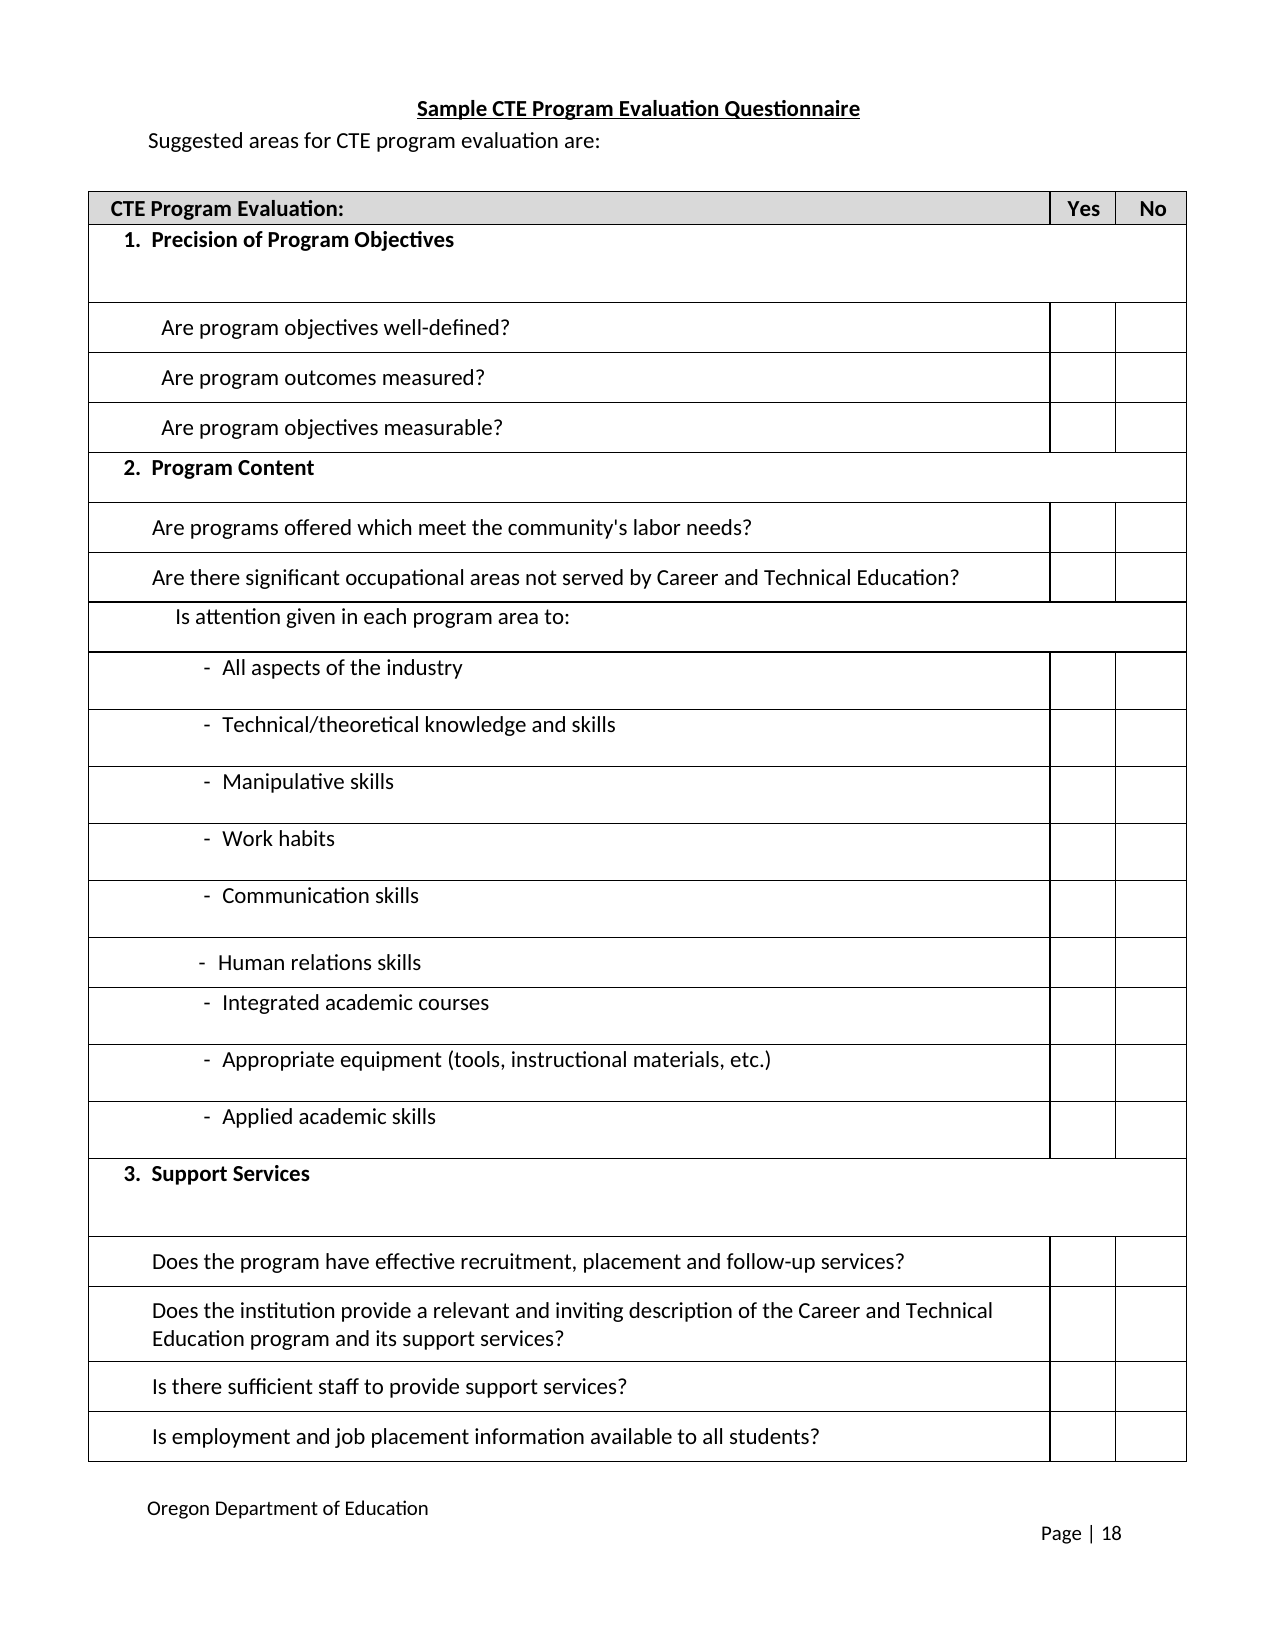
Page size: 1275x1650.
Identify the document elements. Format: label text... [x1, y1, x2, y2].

table_header No [1116, 192, 1186, 224]
table_cell [1116, 1287, 1186, 1361]
table_cell - Appropriate equipment (tools, instructional materials, etc.) [89, 1045, 1049, 1101]
table_cell 3. Support Services [89, 1159, 1186, 1236]
table_cell [1051, 1045, 1115, 1101]
table_cell [1051, 553, 1115, 601]
table_cell [1116, 1102, 1186, 1158]
table_cell [1051, 503, 1115, 552]
table_cell [1051, 824, 1115, 880]
table_cell [1051, 403, 1115, 452]
table_cell - Manipulative skills [89, 767, 1049, 823]
table_cell [1116, 503, 1186, 552]
table_cell - Applied academic skills [89, 1102, 1049, 1158]
table_cell [1051, 988, 1115, 1044]
table_cell - Technical/theoretical knowledge and skills [89, 710, 1049, 766]
table_cell [1116, 653, 1186, 709]
table_cell Is there sufficient staff to provide support services? [89, 1362, 1049, 1411]
table_cell Are there significant occupational areas not served by Career and Technical Education? [89, 553, 1049, 601]
table_cell - Work habits [89, 824, 1049, 880]
table_header CTE Program Evaluation: [89, 192, 1049, 224]
table_cell [1116, 767, 1186, 823]
table_cell [1051, 1287, 1115, 1361]
table_cell [1116, 1362, 1186, 1411]
table_cell 1. Precision of Program Objectives [89, 225, 1186, 302]
subtitle Sample CTE Program Evaluation Questionnaire [137, 94, 1139, 122]
table_cell Is attention given in each program area to: [89, 603, 1186, 651]
table_cell [1051, 881, 1115, 937]
table_cell Are program outcomes measured? [89, 353, 1049, 402]
table_cell Are program objectives measurable? [89, 403, 1049, 452]
table_cell [1116, 303, 1186, 352]
table_cell [1116, 1045, 1186, 1101]
text Suggested areas for CTE program evaluation are: [148, 126, 1139, 154]
table_cell [1116, 710, 1186, 766]
table_cell 2. Program Content [89, 453, 1186, 502]
table_cell [1116, 881, 1186, 937]
table_cell - All aspects of the industry [89, 653, 1049, 709]
table_cell [1051, 1237, 1115, 1286]
table_cell [1116, 1237, 1186, 1286]
table_cell [1051, 1362, 1115, 1411]
table_cell [1051, 1102, 1115, 1158]
table_cell [1116, 403, 1186, 452]
table_cell [1051, 710, 1115, 766]
table_cell - Communication skills [89, 881, 1049, 937]
table_cell [1051, 1412, 1115, 1461]
table_cell [1051, 653, 1115, 709]
table_cell [1116, 353, 1186, 402]
table_cell Are program objectives well-defined? [89, 303, 1049, 352]
table_cell Does the program have effective recruitment, placement and follow-up services? [89, 1237, 1049, 1286]
table_cell [1051, 938, 1115, 987]
table_cell [1116, 988, 1186, 1044]
table_cell [1051, 303, 1115, 352]
table_cell Is employment and job placement information available to all students? [89, 1412, 1049, 1461]
table_cell [1051, 767, 1115, 823]
table_cell [1116, 938, 1186, 987]
table_cell [1051, 353, 1115, 402]
table_cell [1116, 1412, 1186, 1461]
table_cell [1116, 553, 1186, 601]
table_cell Does the institution provide a relevant and inviting description of the Career and Technical Education program and its support services? [89, 1287, 1049, 1361]
table_cell Are programs offered which meet the community's labor needs? [89, 503, 1049, 552]
table_cell [1116, 824, 1186, 880]
table_header Yes [1051, 192, 1115, 224]
table_cell Human relations skills [89, 938, 1049, 987]
table_cell - Integrated academic courses [89, 988, 1049, 1044]
